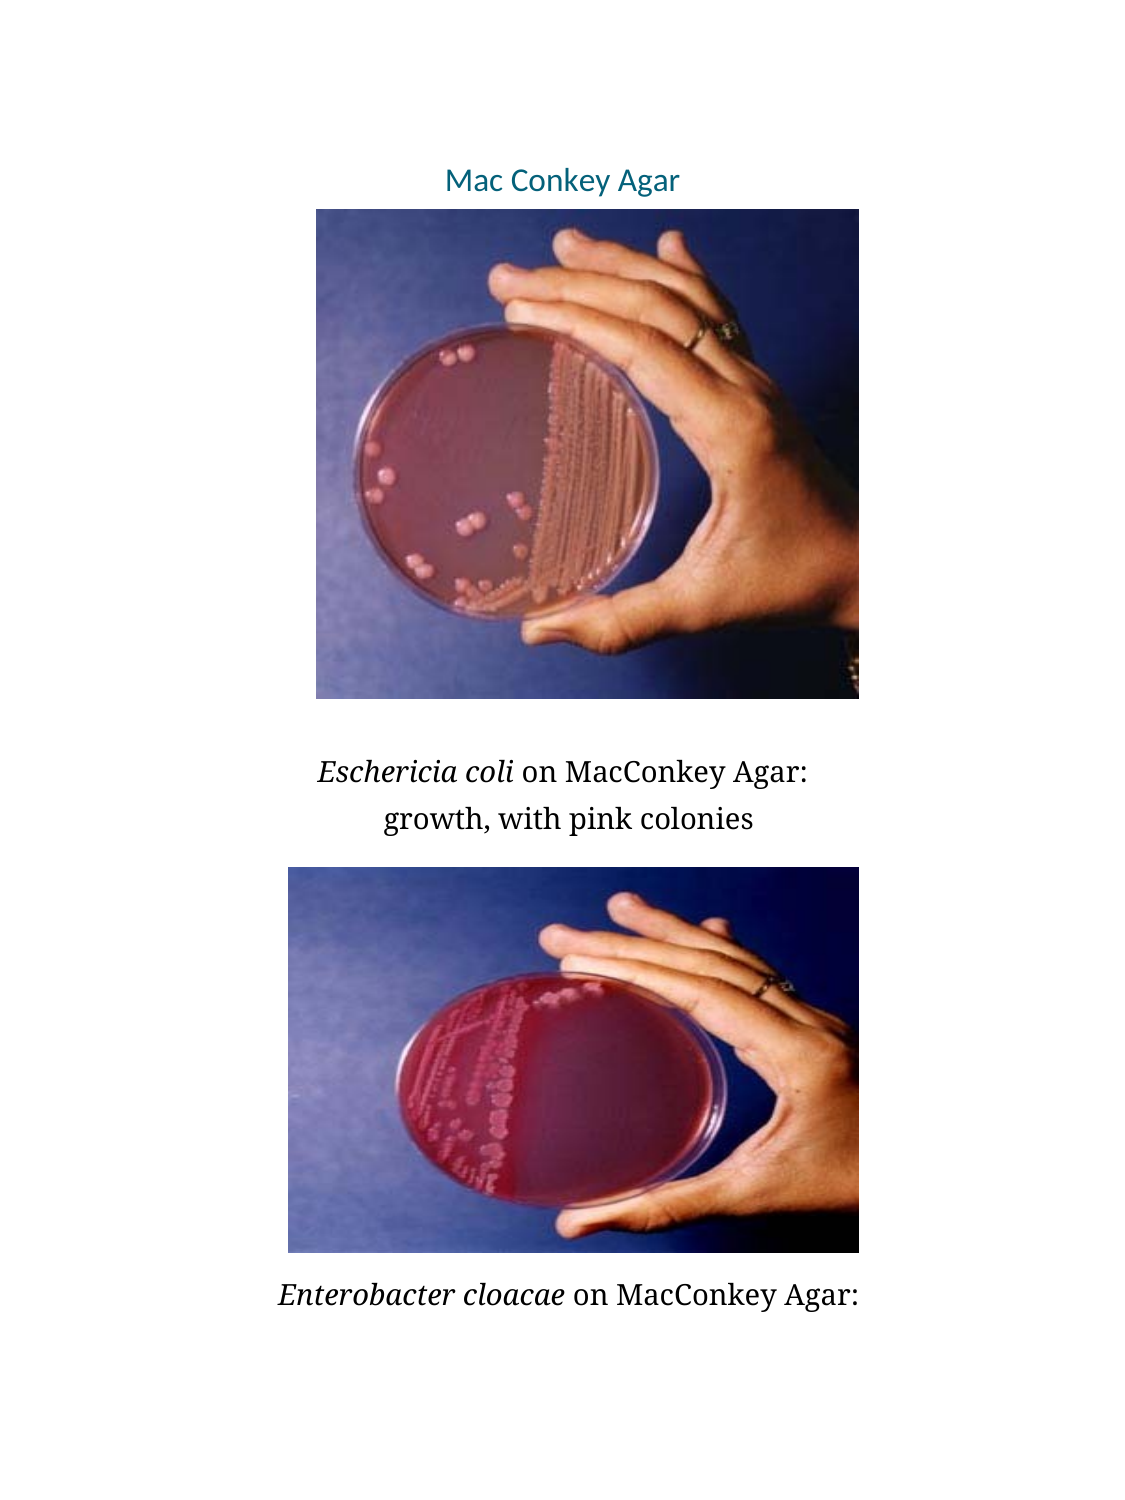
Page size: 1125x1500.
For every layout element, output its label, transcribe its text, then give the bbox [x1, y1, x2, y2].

picture [288, 867, 859, 1253]
text growth, with pink colonies [198, 793, 939, 838]
text Mac Conkey Agar [187, 159, 938, 200]
text Enterobacter cloacae on MacConkey Agar: [198, 1269, 939, 1314]
text Eschericia coli on MacConkey Agar: [187, 751, 938, 791]
picture [316, 209, 859, 699]
